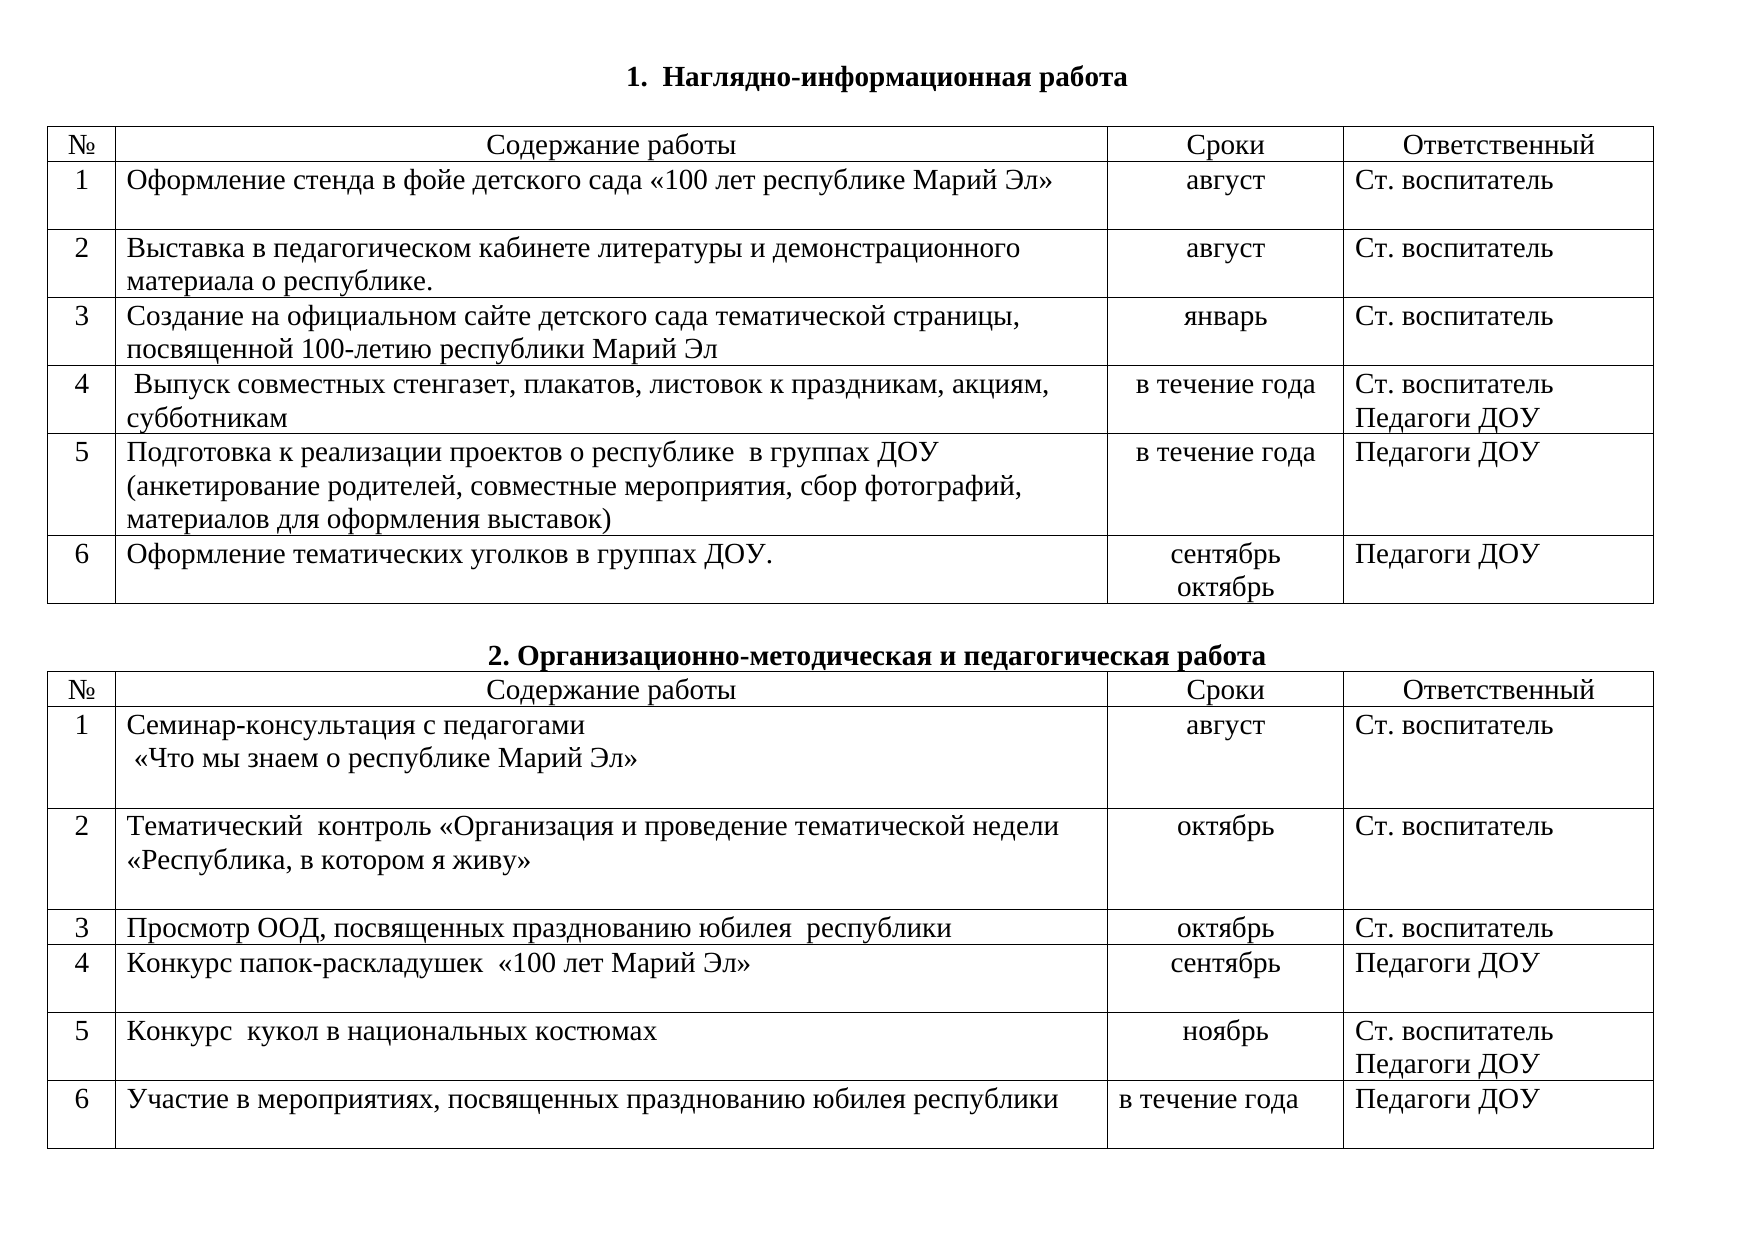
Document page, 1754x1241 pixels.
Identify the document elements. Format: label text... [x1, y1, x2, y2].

table_header № [48, 672, 115, 706]
table_cell Выставка в педагогическом кабинете литературы и демонстрационного материала о республике. [116, 230, 1107, 297]
table_cell 4 [48, 945, 115, 1012]
table_header № [48, 127, 115, 161]
text 1. Наглядно-информационная работа [59, 59, 1695, 93]
table_cell 6 [48, 1081, 115, 1148]
table_header Содержание работы [116, 672, 1107, 706]
table_cell в течение года [1108, 434, 1343, 535]
text 2. Организационно-методическая и педагогическая работа [59, 638, 1695, 671]
table_cell Ст. воспитатель [1344, 230, 1653, 297]
table_cell октябрь [1108, 910, 1343, 944]
table_cell 5 [48, 1013, 115, 1080]
table_cell Ст. воспитатель Педагоги ДОУ [1344, 1013, 1653, 1080]
table_cell 2 [48, 230, 115, 297]
table_cell Педагоги ДОУ [1344, 945, 1653, 1012]
table_cell Ст. воспитатель [1344, 809, 1653, 909]
table_cell август [1108, 162, 1343, 229]
table_header Сроки [1108, 127, 1343, 161]
table_cell ноябрь [1108, 1013, 1343, 1080]
table_cell Оформление стенда в фойе детского сада «100 лет республике Марий Эл» [116, 162, 1107, 229]
table_cell Конкурс папок-раскладушек «100 лет Марий Эл» [116, 945, 1107, 1012]
table_cell в течение года [1108, 1081, 1343, 1148]
table_cell Просмотр ООД, посвященных празднованию юбилея республики [116, 910, 1107, 944]
table_cell 2 [48, 809, 115, 909]
table_cell Семинар-консультация с педагогами «Что мы знаем о республике Марий Эл» [116, 707, 1107, 807]
table_cell сентябрь октябрь [1108, 536, 1343, 603]
table_cell сентябрь [1108, 945, 1343, 1012]
table_cell Тематический контроль «Организация и проведение тематической недели «Республика, в котором я живу» [116, 809, 1107, 909]
table_cell Выпуск совместных стенгазет, плакатов, листовок к праздникам, акциям, субботникам [116, 366, 1107, 433]
table_header Содержание работы [116, 127, 1107, 161]
table_cell Ст. воспитатель Педагоги ДОУ [1344, 366, 1653, 433]
table_cell Педагоги ДОУ [1344, 1081, 1653, 1148]
table_cell 6 [48, 536, 115, 603]
table_cell 1 [48, 707, 115, 807]
table_cell 1 [48, 162, 115, 229]
table_cell август [1108, 230, 1343, 297]
table_cell октябрь [1108, 809, 1343, 909]
table_cell Педагоги ДОУ [1344, 434, 1653, 535]
table_cell январь [1108, 298, 1343, 365]
table_cell Оформление тематических уголков в группах ДОУ. [116, 536, 1107, 603]
table_cell Подготовка к реализации проектов о республике в группах ДОУ (анкетирование родителей, совместные мероприятия, сбор фотографий, материалов для оформления выставок) [116, 434, 1107, 535]
table_cell Конкурс кукол в национальных костюмах [116, 1013, 1107, 1080]
table_cell Создание на официальном сайте детского сада тематической страницы, посвященной 100-летию республики Марий Эл [116, 298, 1107, 365]
table_header Ответственный [1344, 127, 1653, 161]
table_cell Ст. воспитатель [1344, 298, 1653, 365]
table_cell 3 [48, 298, 115, 365]
table_cell Ст. воспитатель [1344, 910, 1653, 944]
table_cell Ст. воспитатель [1344, 707, 1653, 807]
table_header Ответственный [1344, 672, 1653, 706]
table_cell Участие в мероприятиях, посвященных празднованию юбилея республики [116, 1081, 1107, 1148]
table_cell в течение года [1108, 366, 1343, 433]
table_cell 4 [48, 366, 115, 433]
table_cell 5 [48, 434, 115, 535]
table_cell август [1108, 707, 1343, 807]
table_cell Педагоги ДОУ [1344, 536, 1653, 603]
table_cell 3 [48, 910, 115, 944]
table_cell Ст. воспитатель [1344, 162, 1653, 229]
table_header Сроки [1108, 672, 1343, 706]
